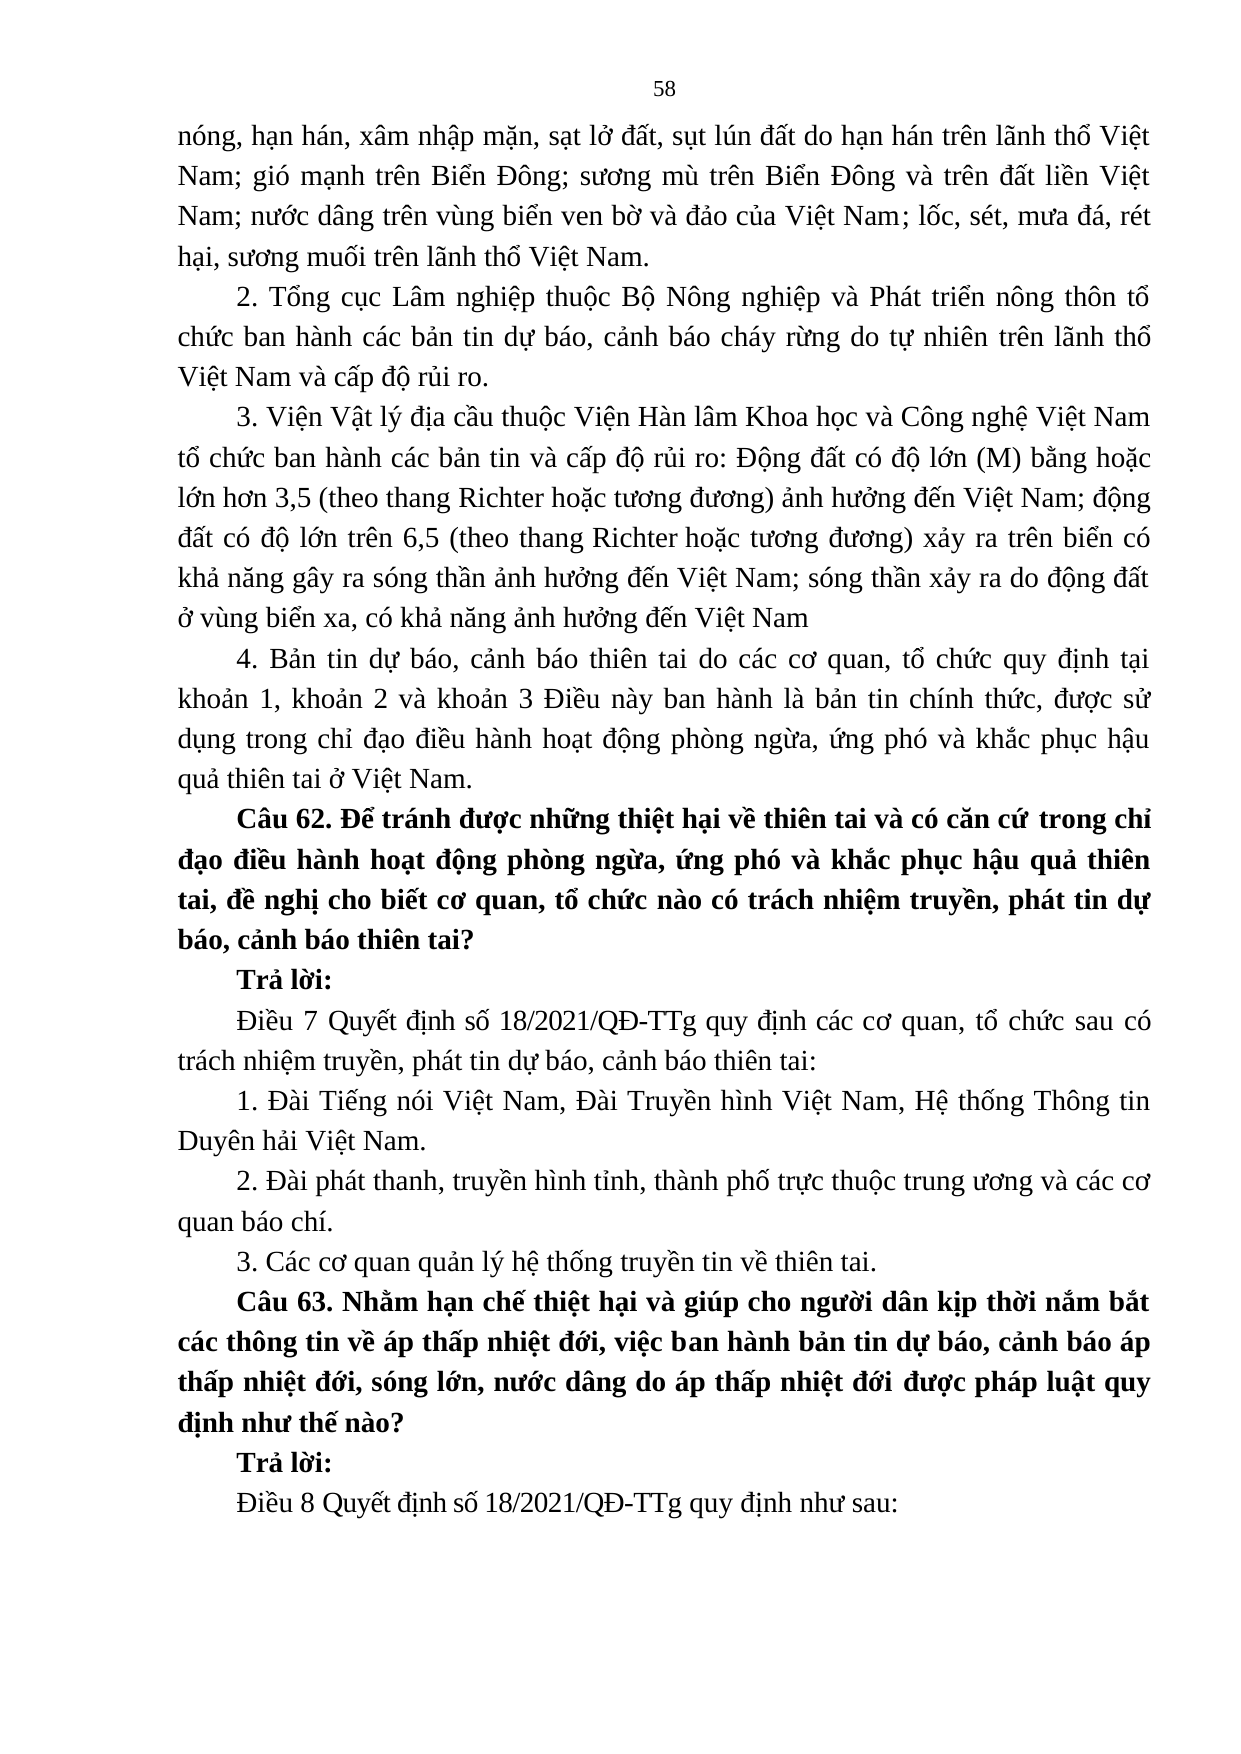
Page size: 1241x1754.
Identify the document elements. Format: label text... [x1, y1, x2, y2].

text Câu 62. Để tránh được những thiệt hại về thiên tai và có căn cứ trong chỉ đạo điều hành hoạt động phòng ngừa, ứng phó và khắc phục hậu quả thiên tai, đề nghị cho biết cơ quan, tổ chức nào có trách nhiệm truyền, phát tin dự báo, cảnh báo thiên tai? [177, 802, 1152, 956]
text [177, 118, 1152, 272]
text 1. Đài Tiếng nói Việt Nam, Đài Truyền hình Việt Nam, Hệ thống Thông tin Duyên hải Việt Nam. [177, 1083, 1152, 1157]
text 3. Viện Vật lý địa cầu thuộc Viện Hàn lâm Khoa học và Công nghệ Việt Nam tổ chức ban hành các bản tin và cấp độ rủi ro: Động đất có độ lớn (M) bằng hoặc lớn hơn 3,5 (theo thang Richter hoặc tương đương) ảnh hưởng đến Việt Nam; động đất có độ lớn trên 6,5 (theo thang Richter hoặc tương đương) xảy ra trên biển có khả năng gây ra sóng thần ảnh hưởng đến Việt Nam; sóng thần xảy ra do động đất ở vùng biển xa, có khả năng ảnh hưởng đến Việt Nam [177, 399, 1152, 634]
text Điều 8 Quyết định số 18/2021/QĐ-TTg quy định như sau: [177, 1485, 1152, 1519]
text Trả lời: [177, 962, 1152, 996]
text Câu 63. Nhằm hạn chế thiệt hại và giúp cho người dân kịp thời nắm bắt các thông tin về áp thấp nhiệt đới, việc ban hành bản tin dự báo, cảnh báo áp thấp nhiệt đới, sóng lớn, nước dâng do áp thấp nhiệt đới được pháp luật quy định như thế nào? [177, 1284, 1152, 1438]
text Trả lời: [177, 1445, 1152, 1478]
text 4. Bản tin dự báo, cảnh báo thiên tai do các cơ quan, tổ chức quy định tại khoản 1, khoản 2 và khoản 3 Điều này ban hành là bản tin chính thức, được sử dụng trong chỉ đạo điều hành hoạt động phòng ngừa, ứng phó và khắc phục hậu quả thiên tai ở Việt Nam. [177, 641, 1152, 795]
text 2. Đài phát thanh, truyền hình tỉnh, thành phố trực thuộc trung ương và các cơ quan báo chí. [177, 1163, 1152, 1237]
text 3. Các cơ quan quản lý hệ thống truyền tin về thiên tai. [177, 1244, 1152, 1277]
text 2. Tổng cục Lâm nghiệp thuộc Bộ Nông nghiệp và Phát triển nông thôn tổ chức ban hành các bản tin dự báo, cảnh báo cháy rừng do tự nhiên trên lãnh thổ Việt Nam và cấp độ rủi ro. [177, 279, 1152, 393]
text Điều 7 Quyết định số 18/2021/QĐ-TTg quy định các cơ quan, tổ chức sau có trách nhiệm truyền, phát tin dự báo, cảnh báo thiên tai: [177, 1003, 1152, 1076]
